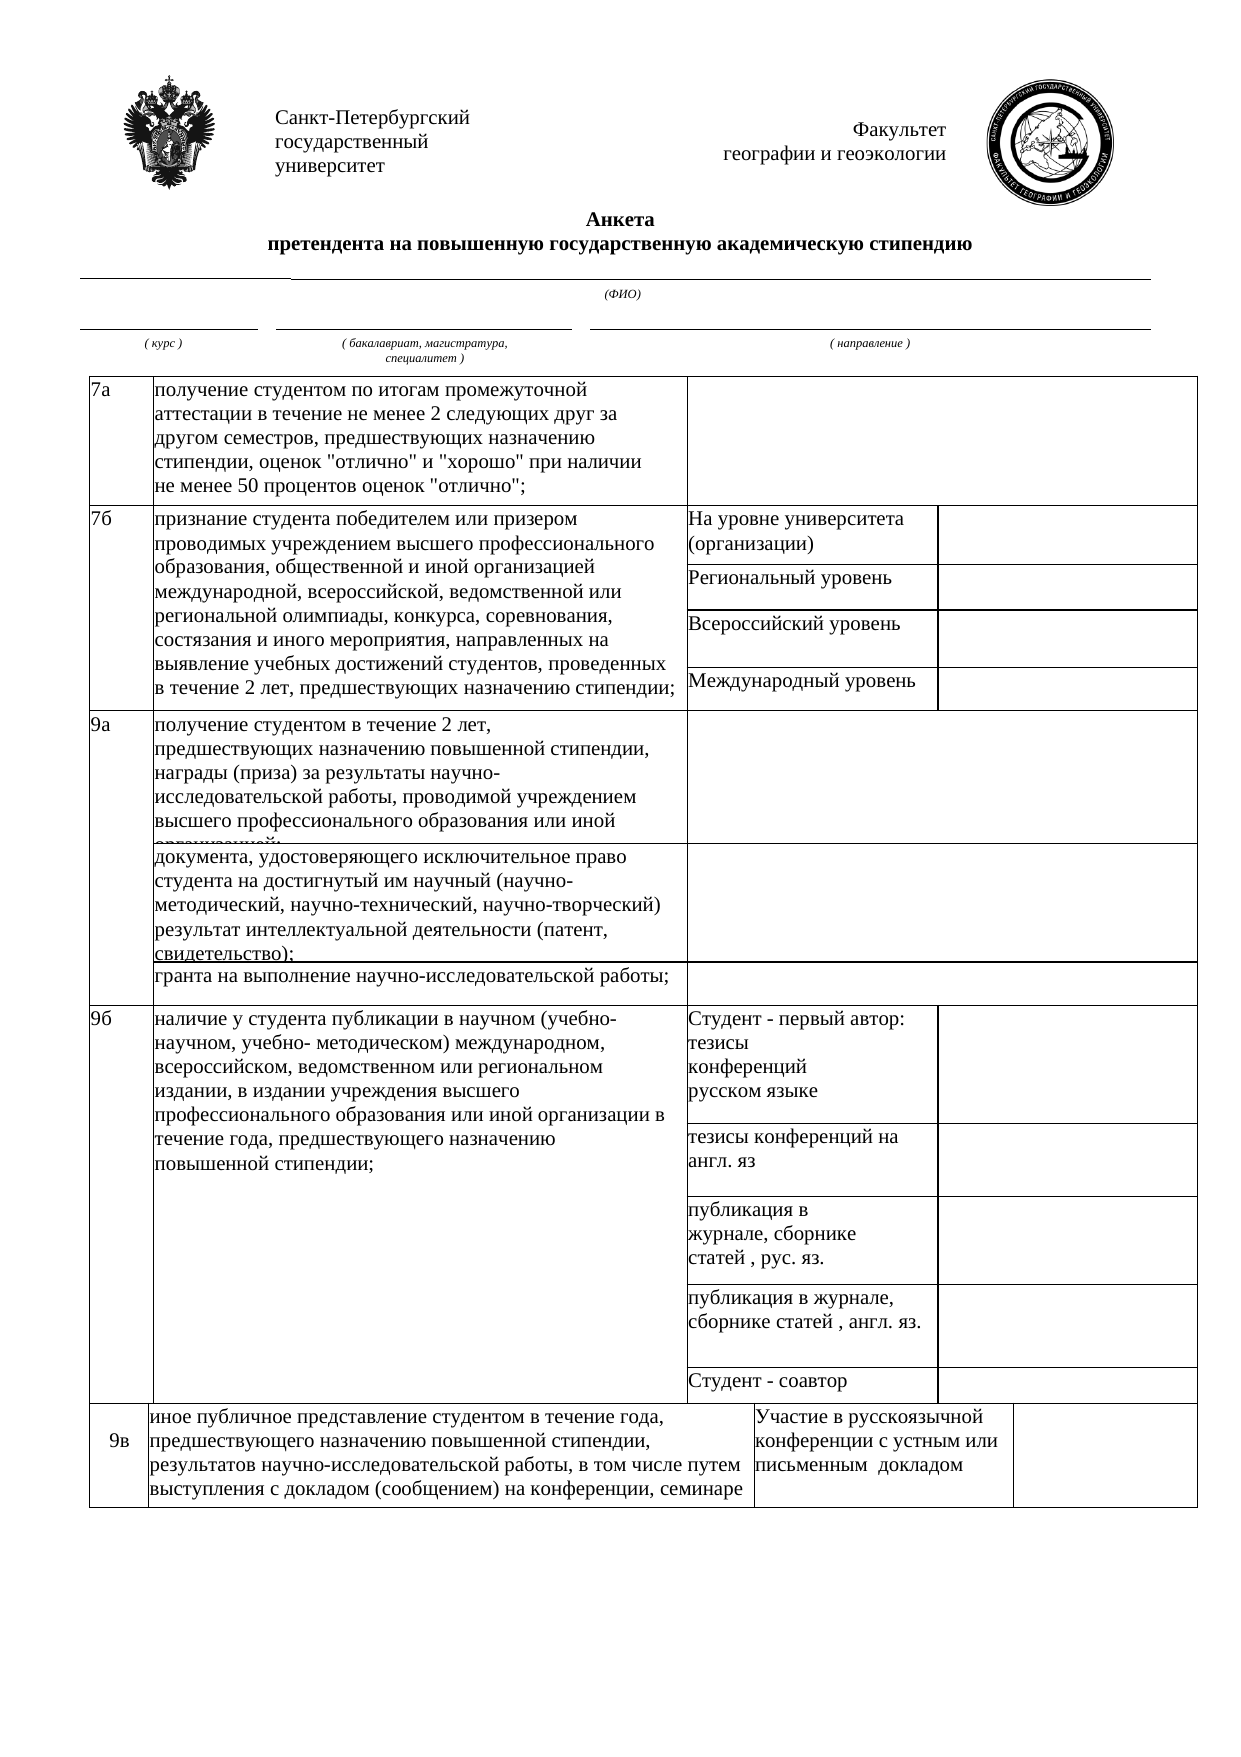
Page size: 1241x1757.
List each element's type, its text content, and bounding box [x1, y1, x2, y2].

table_cell [688, 844, 1197, 961]
table_cell [939, 565, 1197, 609]
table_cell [149, 1404, 754, 1507]
table_cell 9в [90, 1404, 148, 1507]
text Анкета [75, 207, 1165, 231]
table_cell гранта на выполнение научно-исследовательской работы; [154, 963, 687, 1005]
table_cell документа, удостоверяющего исключительное право студента на достигнутый им научный (научно-методический, научно-технический, научно-творческий) результат интеллектуальной деятельности (патент, свидетельство); [154, 844, 687, 961]
table_cell [688, 963, 1197, 1005]
table_cell [939, 506, 1197, 564]
table_cell 7б [90, 506, 153, 710]
table_cell [939, 1124, 1197, 1196]
table_cell 9а [90, 711, 153, 1005]
table_header [75, 75, 263, 207]
table_cell признание студента победителем или призером проводимых учреждением высшего профессионального образования, общественной и иной организацией международной, всероссийской, ведомственной или региональной олимпиады, конкурса, соревнования, состязания и иного мероприятия, направленных на выявление учебных достижений студентов, проведенных в течение 2 лет, предшествующих назначению стипендии; [154, 506, 687, 710]
table_cell тезисы конференций на англ. яз [688, 1124, 937, 1196]
table_cell публикация в журнале, сборнике статей , рус. яз. [688, 1197, 937, 1284]
table_header [688, 377, 1197, 505]
text претендента на повышенную государственную академическую стипендию [75, 231, 1165, 255]
table_cell 9б [90, 1006, 153, 1403]
table_cell публикация в журнале, сборнике статей , англ. яз. [688, 1285, 937, 1367]
table_header получение студентом по итогам промежуточной аттестации в течение не менее 2 следующих друг за другом семестров, предшествующих назначению стипендии, оценок "отлично" и "хорошо" при наличии не менее 50 процентов оценок "отлично"; [154, 377, 687, 505]
table_cell [939, 1368, 1197, 1403]
table_header 7а [90, 377, 153, 505]
table_cell Студент - первый автор: тезисы конференций русском языке [688, 1006, 937, 1123]
table_cell наличие у студента публикации в научном (учебно-научном, учебно- методическом) международном, всероссийском, ведомственном или региональном издании, в издании учреждения высшего профессионального образования или иной организации в течение года, предшествующего назначению повышенной стипендии; [154, 1006, 687, 1403]
table_cell [939, 668, 1197, 710]
table_cell Международный уровень [688, 668, 937, 710]
table_cell [939, 1285, 1197, 1367]
table_header Санкт-Петербургский государственный университет [264, 75, 647, 207]
table_cell [939, 1006, 1197, 1123]
table_cell [688, 711, 1197, 843]
table_cell Участие в русскоязычной конференции с устным или письменным докладом [755, 1404, 1013, 1507]
table_header Факультет географии и геоэкологии [647, 75, 957, 207]
table_cell Всероссийский уровень [688, 611, 937, 667]
table_header [958, 75, 1188, 207]
table_cell [939, 611, 1197, 667]
table_cell Студент - соавтор [688, 1368, 937, 1403]
table_cell получение студентом в течение 2 лет, предшествующих назначению повышенной стипендии, награды (приза) за результаты научно- исследовательской работы, проводимой учреждением высшего профессионального образования или иной организацией; [154, 711, 687, 843]
table_cell [939, 1197, 1197, 1284]
table_cell Региональный уровень [688, 565, 937, 609]
table_cell [1014, 1404, 1197, 1507]
table_cell На уровне университета (организации) [688, 506, 937, 564]
